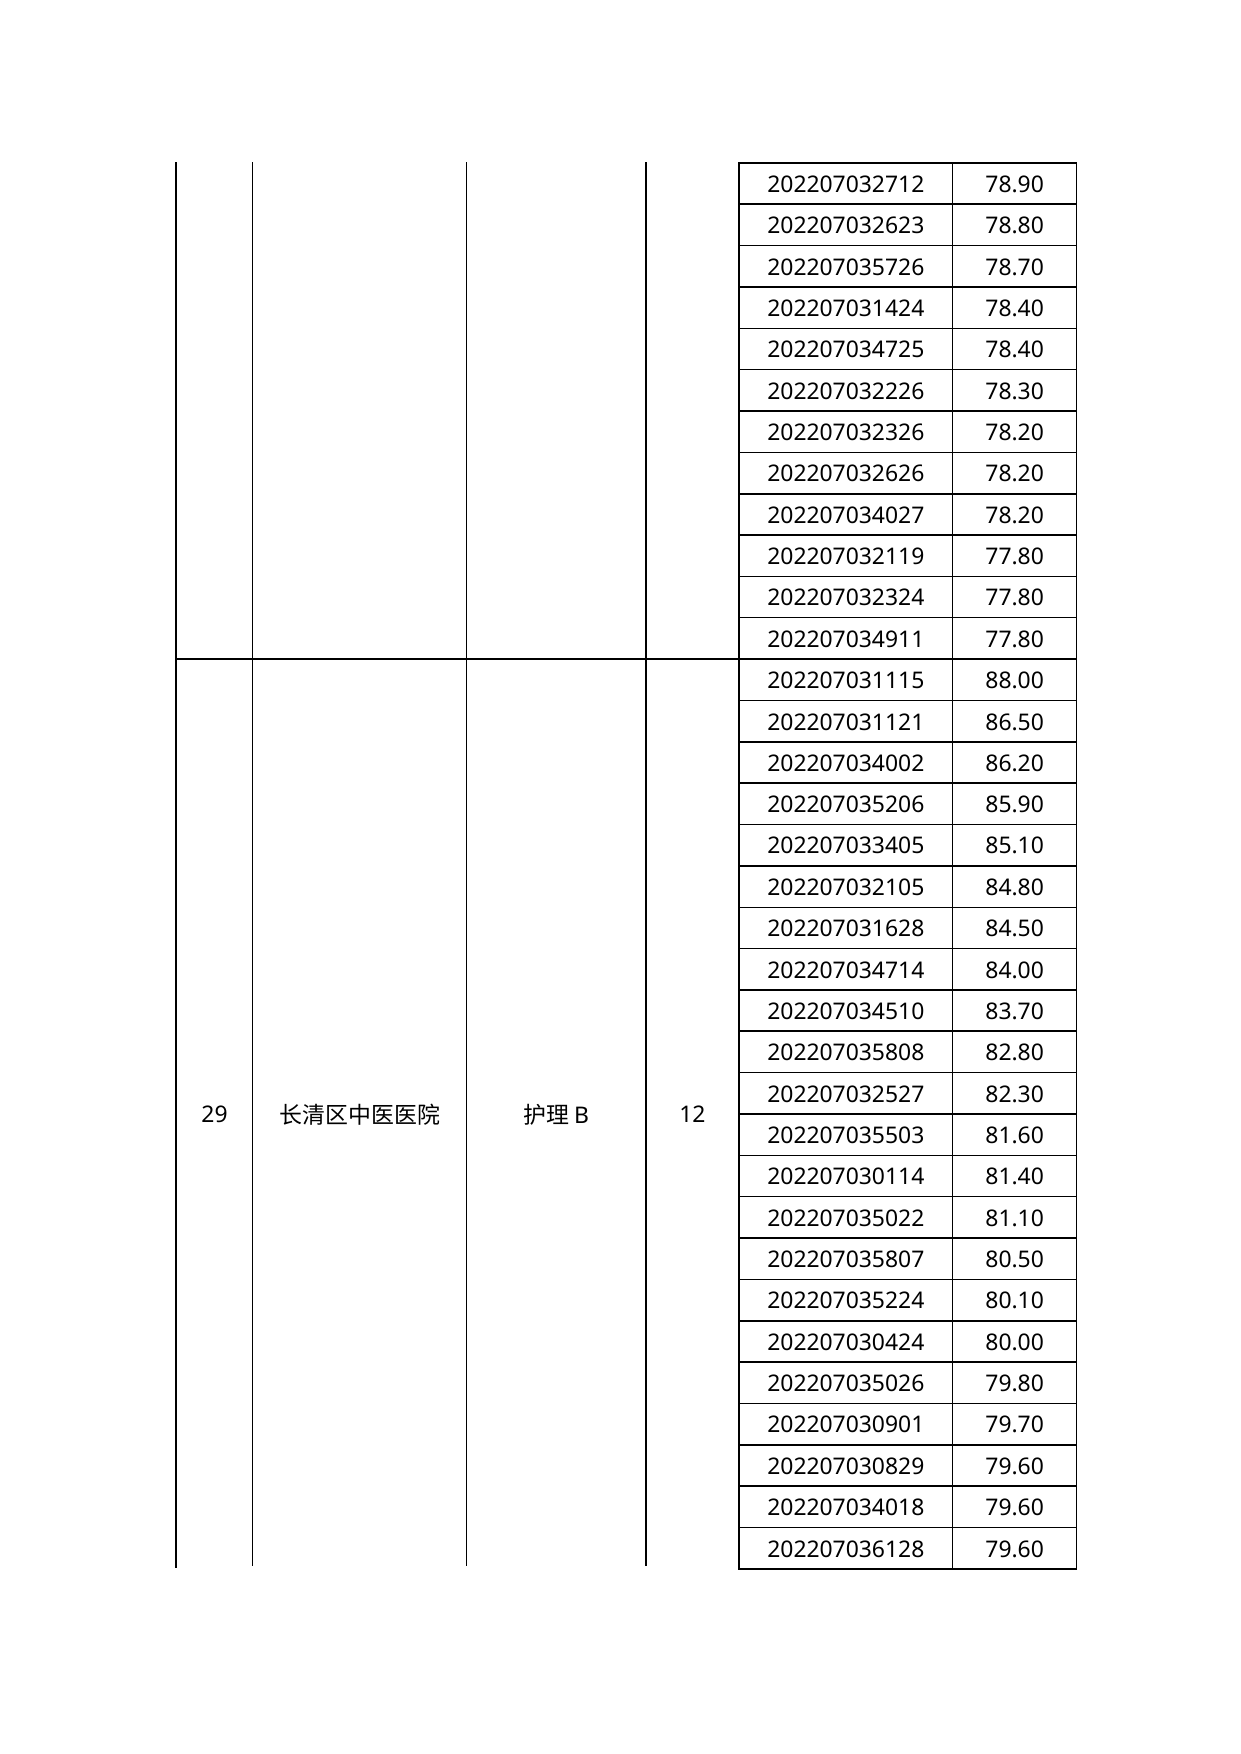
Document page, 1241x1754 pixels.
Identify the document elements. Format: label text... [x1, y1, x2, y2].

table_cell 84.50 [953, 908, 1076, 948]
table_cell 202207035022 [740, 1197, 952, 1237]
table_cell 202207034027 [740, 495, 952, 534]
table_cell 83.70 [953, 991, 1076, 1030]
table_cell 202207032119 [740, 536, 952, 576]
table_cell 79.60 [953, 1528, 1076, 1568]
table_cell 202207035224 [740, 1280, 952, 1320]
table_cell 202207034018 [740, 1487, 952, 1527]
table_cell 202207032226 [740, 370, 952, 410]
table_cell 84.00 [953, 949, 1076, 989]
table_cell 202207035026 [740, 1363, 952, 1403]
table_cell 202207034911 [740, 618, 952, 658]
table_cell 81.10 [953, 1197, 1076, 1237]
table_cell 82.80 [953, 1032, 1076, 1072]
table_cell 12 [646, 660, 738, 1568]
table_cell 29 [177, 660, 252, 1568]
table_cell 202207034002 [740, 743, 952, 782]
table_cell 78.20 [953, 495, 1076, 534]
table_cell 78.90 [953, 164, 1076, 203]
table_cell 202207033405 [740, 825, 952, 865]
table_cell 80.00 [953, 1322, 1076, 1361]
table_cell 86.50 [953, 701, 1076, 741]
table_cell 77.80 [953, 577, 1076, 617]
table_cell 202207032326 [740, 412, 952, 451]
table_cell 202207035503 [740, 1115, 952, 1154]
table_cell 85.10 [953, 825, 1076, 865]
table_cell 78.40 [953, 329, 1076, 369]
table_cell 202207035206 [740, 784, 952, 824]
table_cell 85.90 [953, 784, 1076, 824]
table_cell 81.40 [953, 1156, 1076, 1196]
table_cell 202207030424 [740, 1322, 952, 1361]
table_cell 202207031424 [740, 288, 952, 327]
table_cell 78.70 [953, 246, 1076, 286]
table_cell 79.80 [953, 1363, 1076, 1403]
table_cell 79.70 [953, 1404, 1076, 1444]
table_cell 77.80 [953, 618, 1076, 658]
table_cell 79.60 [953, 1487, 1076, 1527]
table_cell 82.30 [953, 1073, 1076, 1113]
table_cell 80.10 [953, 1280, 1076, 1320]
table_cell 202207030901 [740, 1404, 952, 1444]
table_cell 78.20 [953, 453, 1076, 493]
table_cell 202207032527 [740, 1073, 952, 1113]
table_cell 202207035807 [740, 1239, 952, 1278]
table_cell 202207032712 [740, 164, 952, 203]
table_cell 202207032626 [740, 453, 952, 493]
table_cell 78.80 [953, 205, 1076, 245]
table_cell 84.80 [953, 867, 1076, 906]
table_cell 护理B [466, 660, 646, 1568]
table_cell 86.20 [953, 743, 1076, 782]
table_cell 202207031628 [740, 908, 952, 948]
table_cell 长清区中医医院 [253, 660, 466, 1568]
table_cell 202207030114 [740, 1156, 952, 1196]
table_cell 81.60 [953, 1115, 1076, 1154]
table_cell 202207030829 [740, 1446, 952, 1485]
table_cell 202207031115 [740, 660, 952, 699]
table_cell 202207034714 [740, 949, 952, 989]
table_cell 80.50 [953, 1239, 1076, 1278]
table_cell 202207031121 [740, 701, 952, 741]
table_cell 202207035726 [740, 246, 952, 286]
table_cell 79.60 [953, 1446, 1076, 1485]
table_cell 202207034510 [740, 991, 952, 1030]
table_cell 202207034725 [740, 329, 952, 369]
table_cell 202207035808 [740, 1032, 952, 1072]
table_cell 202207032105 [740, 867, 952, 906]
table_cell 77.80 [953, 536, 1076, 576]
table_cell 88.00 [953, 660, 1076, 699]
table_cell 202207036128 [740, 1528, 952, 1568]
table_cell 78.20 [953, 412, 1076, 451]
table_cell 78.40 [953, 288, 1076, 327]
table_cell 202207032623 [740, 205, 952, 245]
table_cell 202207032324 [740, 577, 952, 617]
table_cell 78.30 [953, 370, 1076, 410]
